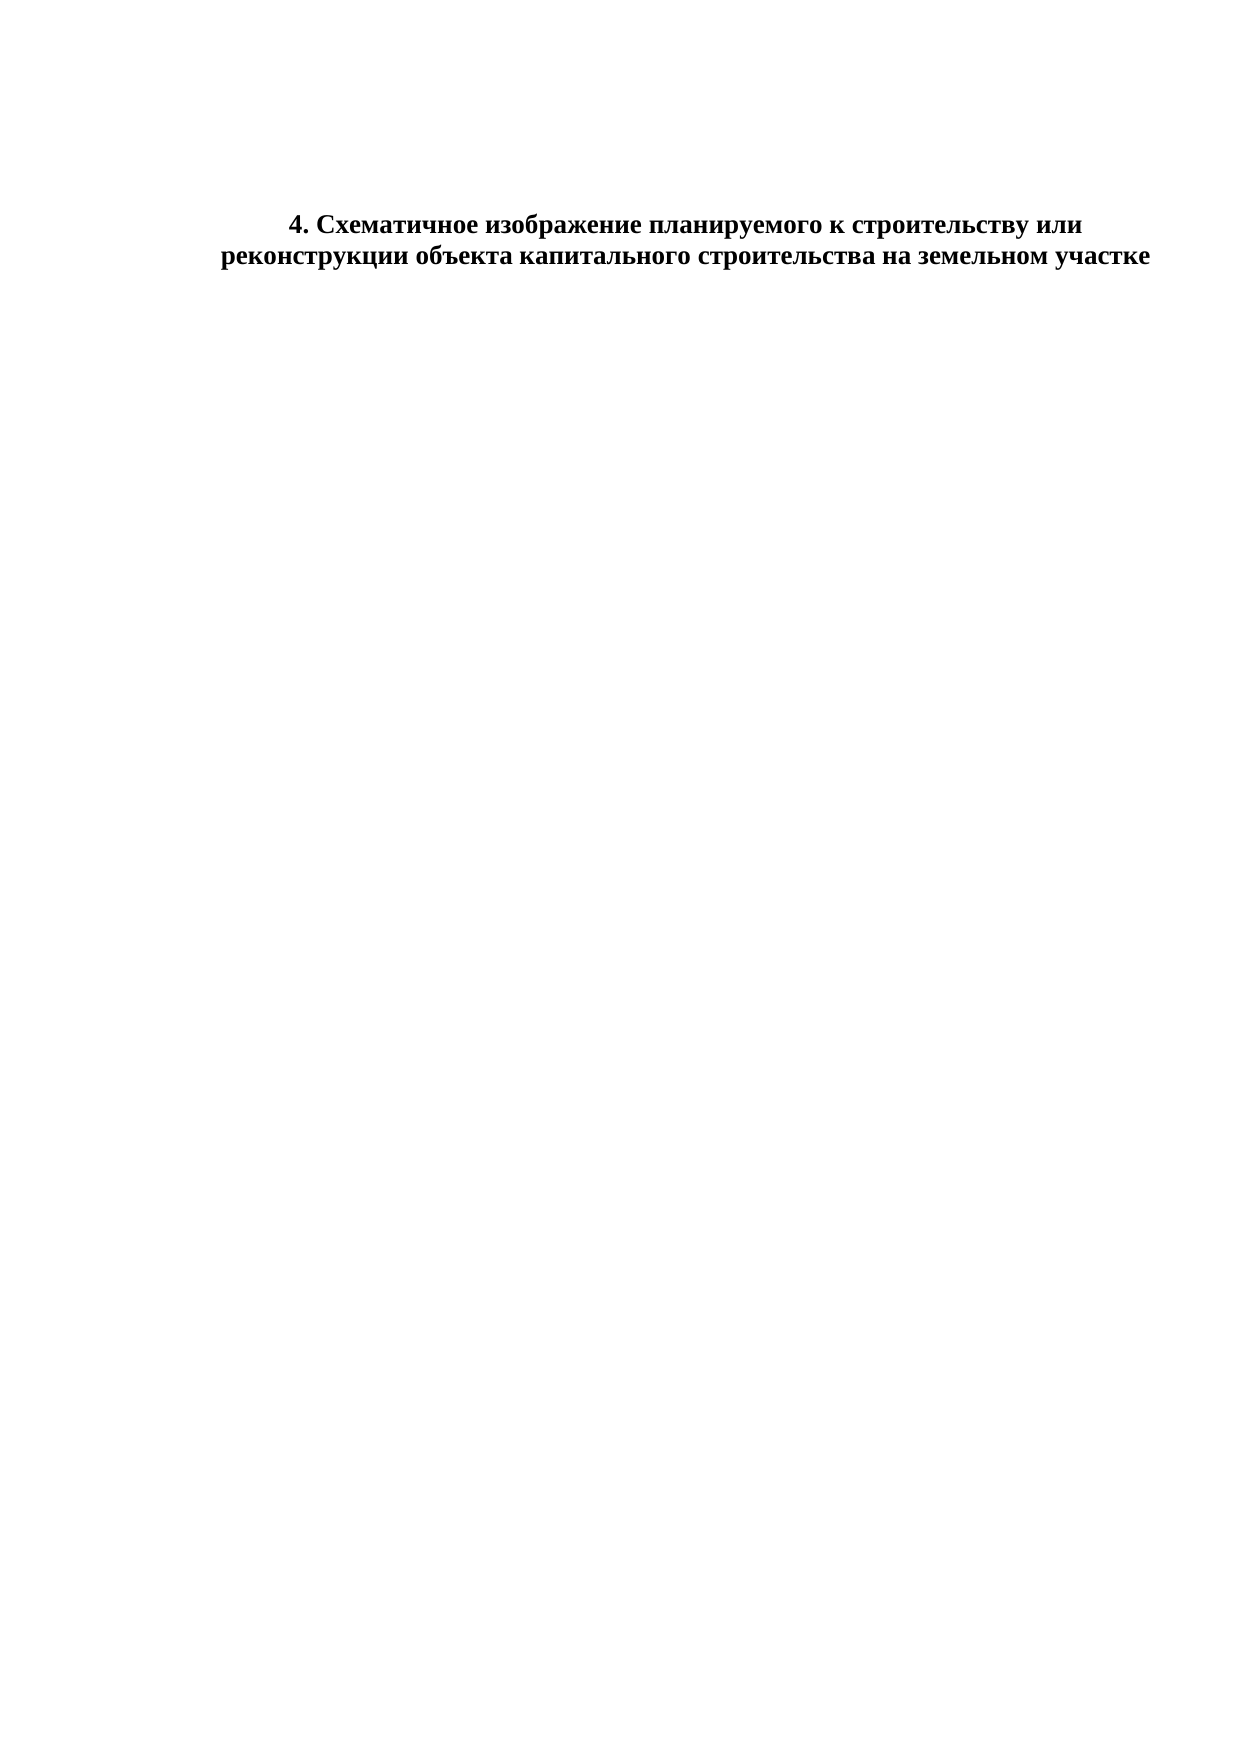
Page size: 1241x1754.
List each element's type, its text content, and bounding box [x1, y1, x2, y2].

list 4. Схематичное изображение планируемого к строительству или реконструкции объекта капитального строительства на земельном участке [193, 208, 1179, 270]
